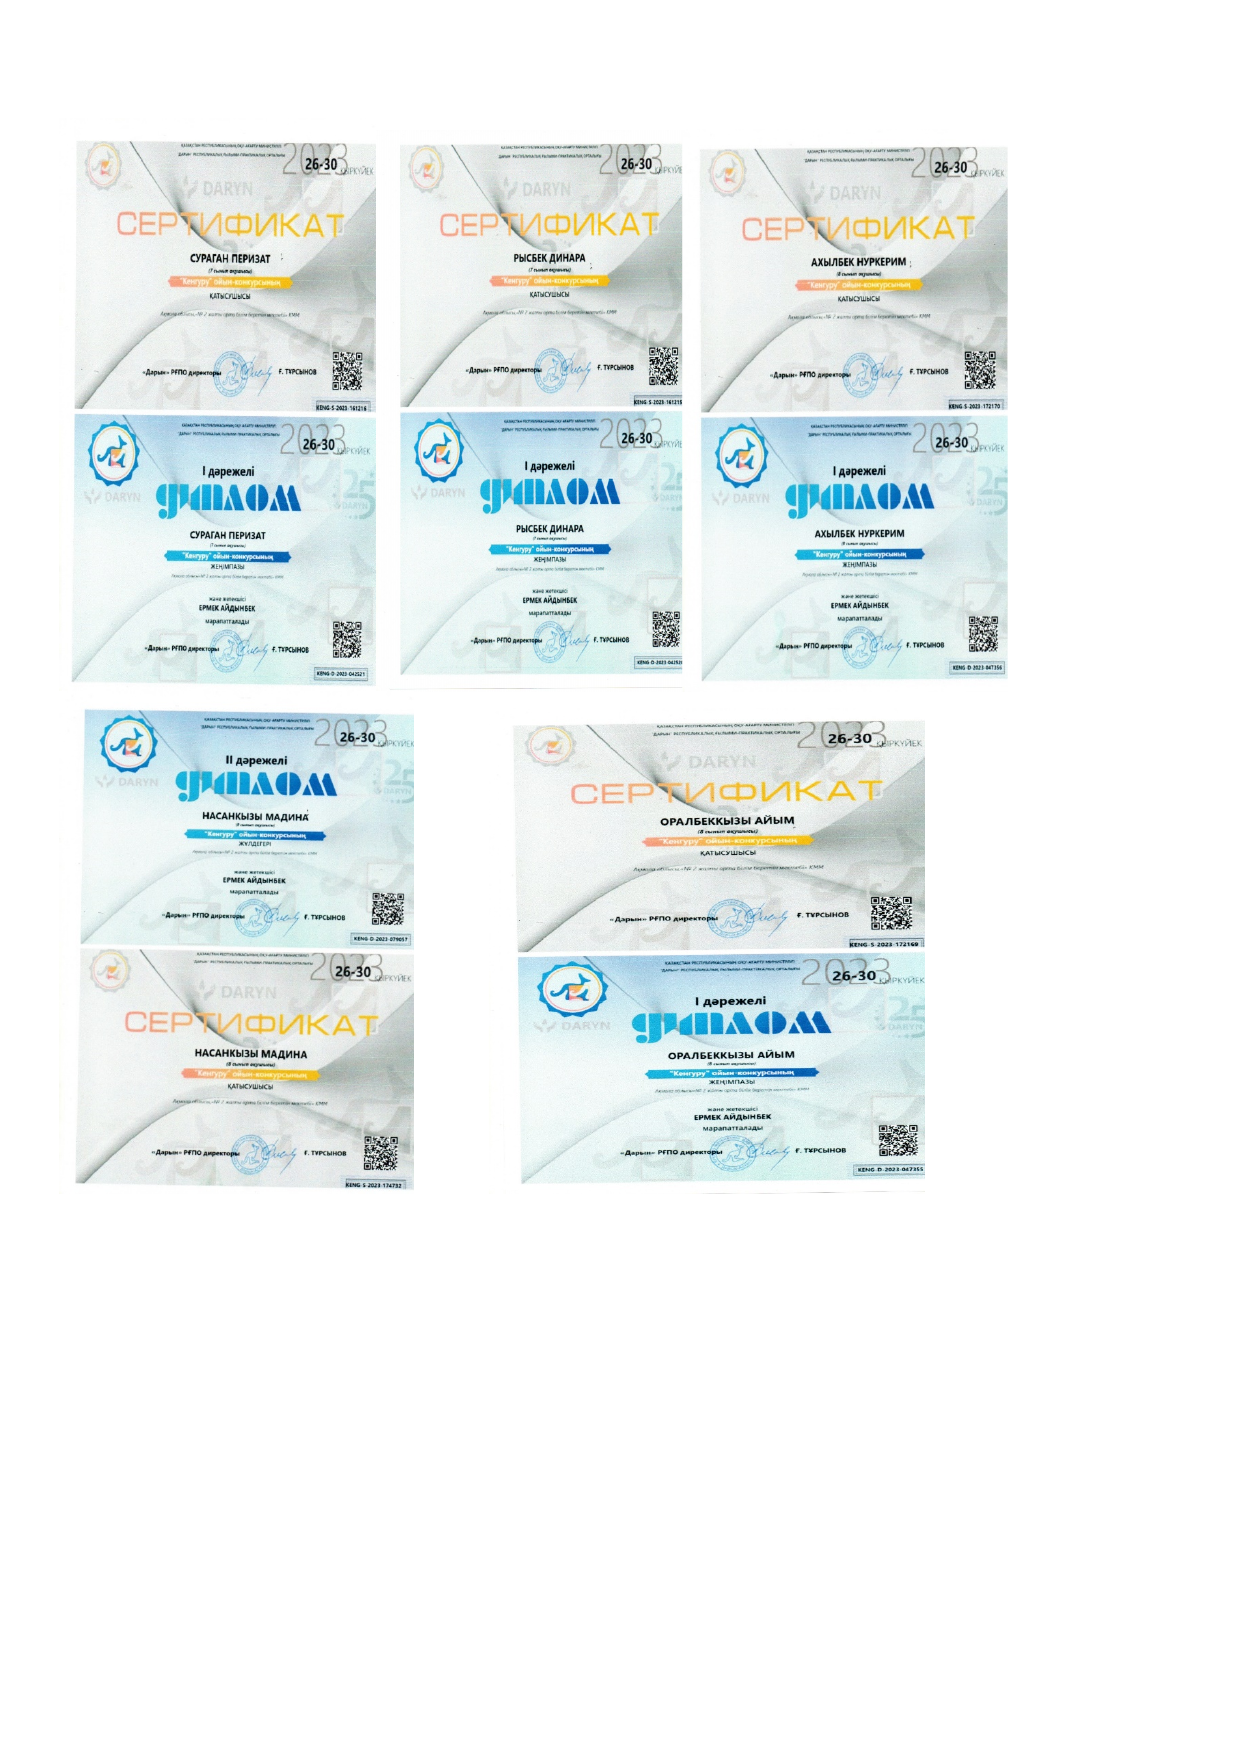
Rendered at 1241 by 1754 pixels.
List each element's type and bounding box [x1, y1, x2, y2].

picture [59, 118, 1008, 1194]
picture [488, 708, 925, 1194]
